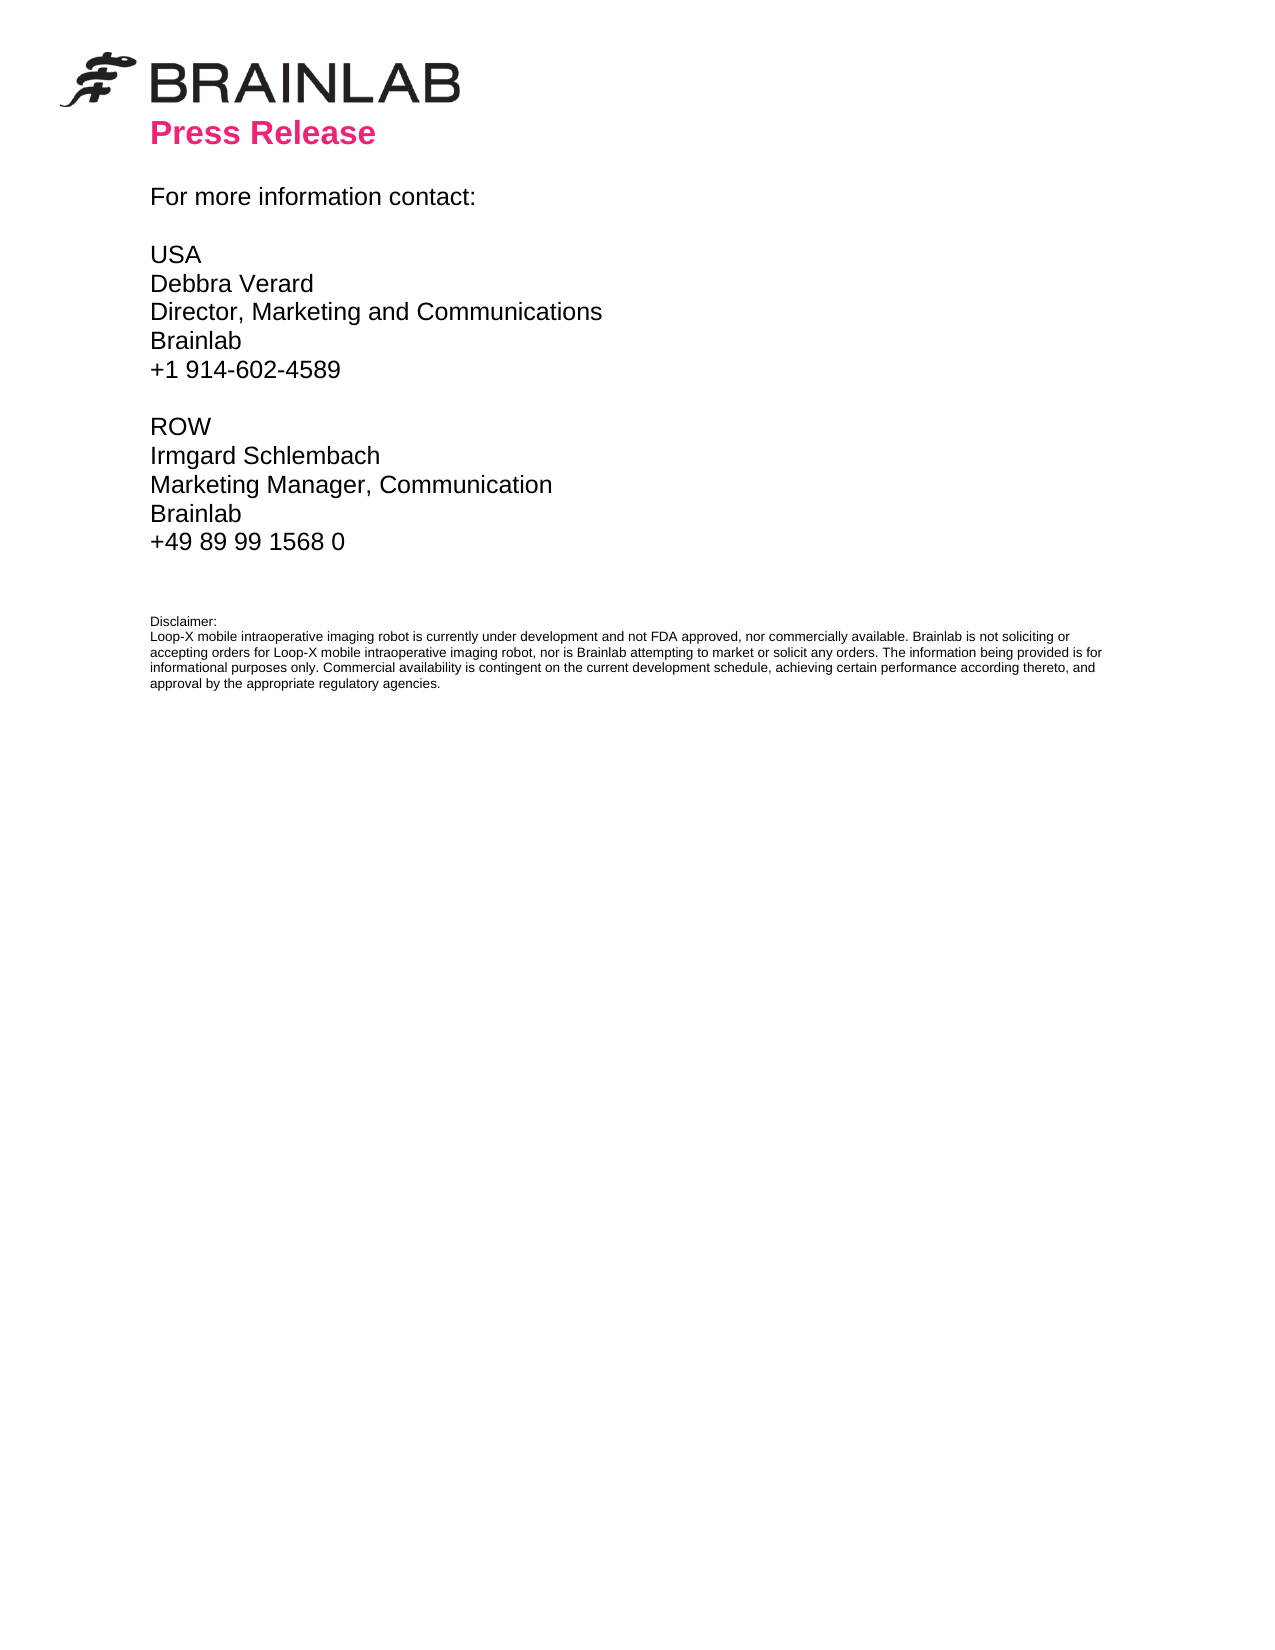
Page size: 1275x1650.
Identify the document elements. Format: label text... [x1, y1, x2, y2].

picture [59, 52, 460, 107]
text Director, Marketing and Communications [150, 297, 1125, 326]
text Debbra Verard [150, 269, 1125, 297]
text +49 89 99 1568 0 [150, 527, 1125, 556]
text Brainlab [150, 499, 1125, 527]
text USA [150, 240, 1125, 269]
text ROW [150, 412, 1125, 441]
text Irmgard Schlembach [150, 441, 1125, 470]
text Brainlab [150, 326, 1125, 355]
text Marketing Manager, Communication [150, 470, 1125, 499]
text For more information contact: [150, 182, 1125, 211]
text +1 914-602-4589 [150, 355, 1125, 384]
text Disclaimer: Loop-X mobile intraoperative imaging robot is currently under development and not FDA approved, nor commercially available. Brainlab is not soliciting or accepting orders for Loop-X mobile intraoperative imaging robot, nor is Brainlab attempting to market or solicit any orders. The information being provided is for informational purposes only. Commercial availability is contingent on the current development schedule, achieving certain performance according thereto, and approval by the appropriate regulatory agencies. [217, 614, 1125, 691]
